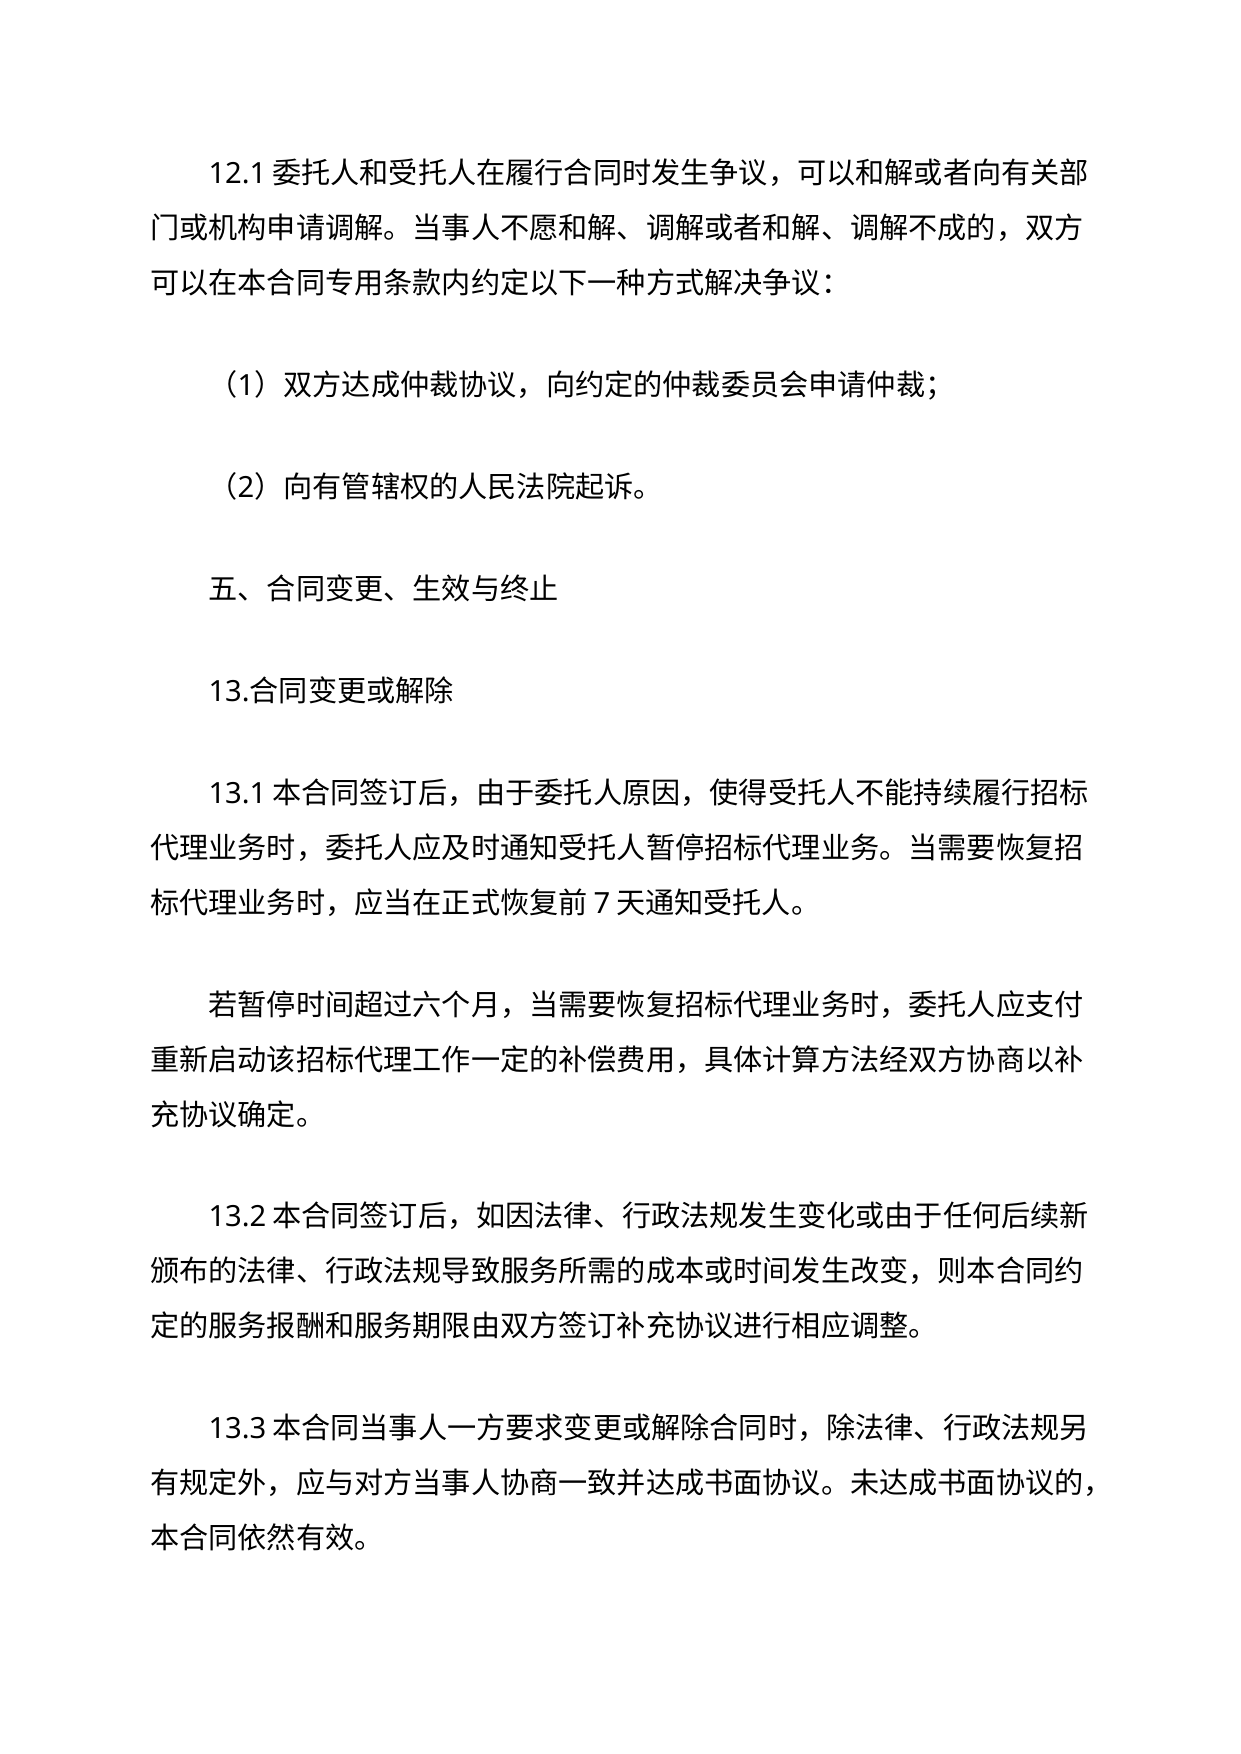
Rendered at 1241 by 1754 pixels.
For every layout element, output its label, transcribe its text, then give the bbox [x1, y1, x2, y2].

text 若暂停时间超过六个月，当需要恢复招标代理业务时，委托人应支付重新启动该招标代理工作一定的补偿费用，具体计算方法经双方协商以补充协议确定。 [150, 981, 1090, 1133]
text 13.2本合同签订后，如因法律、行政法规发生变化或由于任何后续新颁布的法律、行政法规导致服务所需的成本或时间发生改变，则本合同约定的服务报酬和服务期限由双方签订补充协议进行相应调整。 [150, 1193, 1090, 1345]
text 五、合同变更、生效与终止 [150, 566, 1090, 608]
text 13.合同变更或解除 [150, 667, 1090, 710]
text 12.1委托人和受托人在履行合同时发生争议，可以和解或者向有关部门或机构申请调解。当事人不愿和解、调解或者和解、调解不成的，双方可以在本合同专用条款内约定以下一种方式解决争议： [150, 150, 1090, 302]
text 13.1本合同签订后，由于委托人原因，使得受托人不能持续履行招标代理业务时，委托人应及时通知受托人暂停招标代理业务。当需要恢复招标代理业务时，应当在正式恢复前7天通知受托人。 [150, 769, 1090, 922]
text （2）向有管辖权的人民法院起诉。 [150, 464, 1090, 506]
text （1）双方达成仲裁协议，向约定的仲裁委员会申请仲裁； [150, 362, 1090, 404]
text 13.3本合同当事人一方要求变更或解除合同时，除法律、行政法规另有规定外，应与对方当事人协商一致并达成书面协议。未达成书面协议的，本合同依然有效。 [150, 1404, 1090, 1557]
